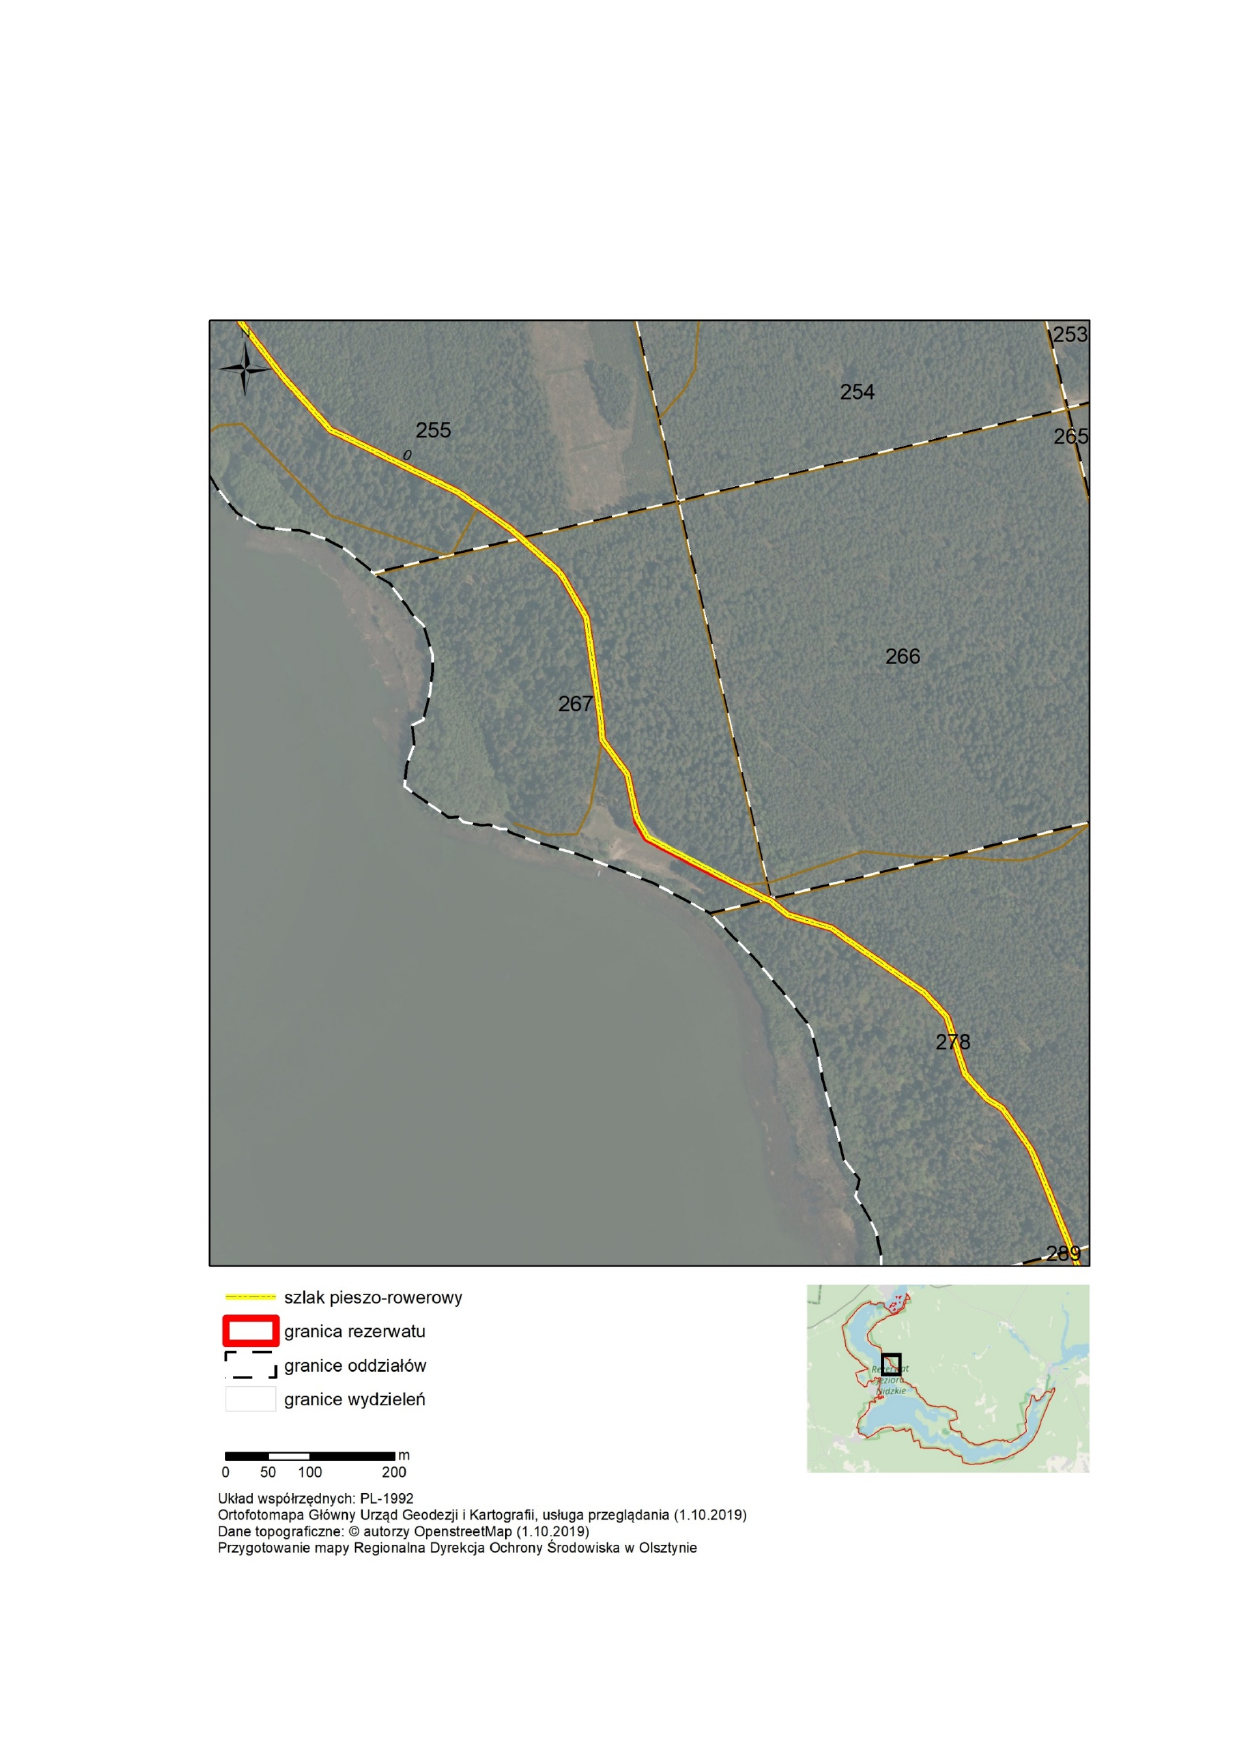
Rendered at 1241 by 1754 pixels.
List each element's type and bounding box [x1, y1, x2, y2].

picture [118, 118, 1180, 1619]
